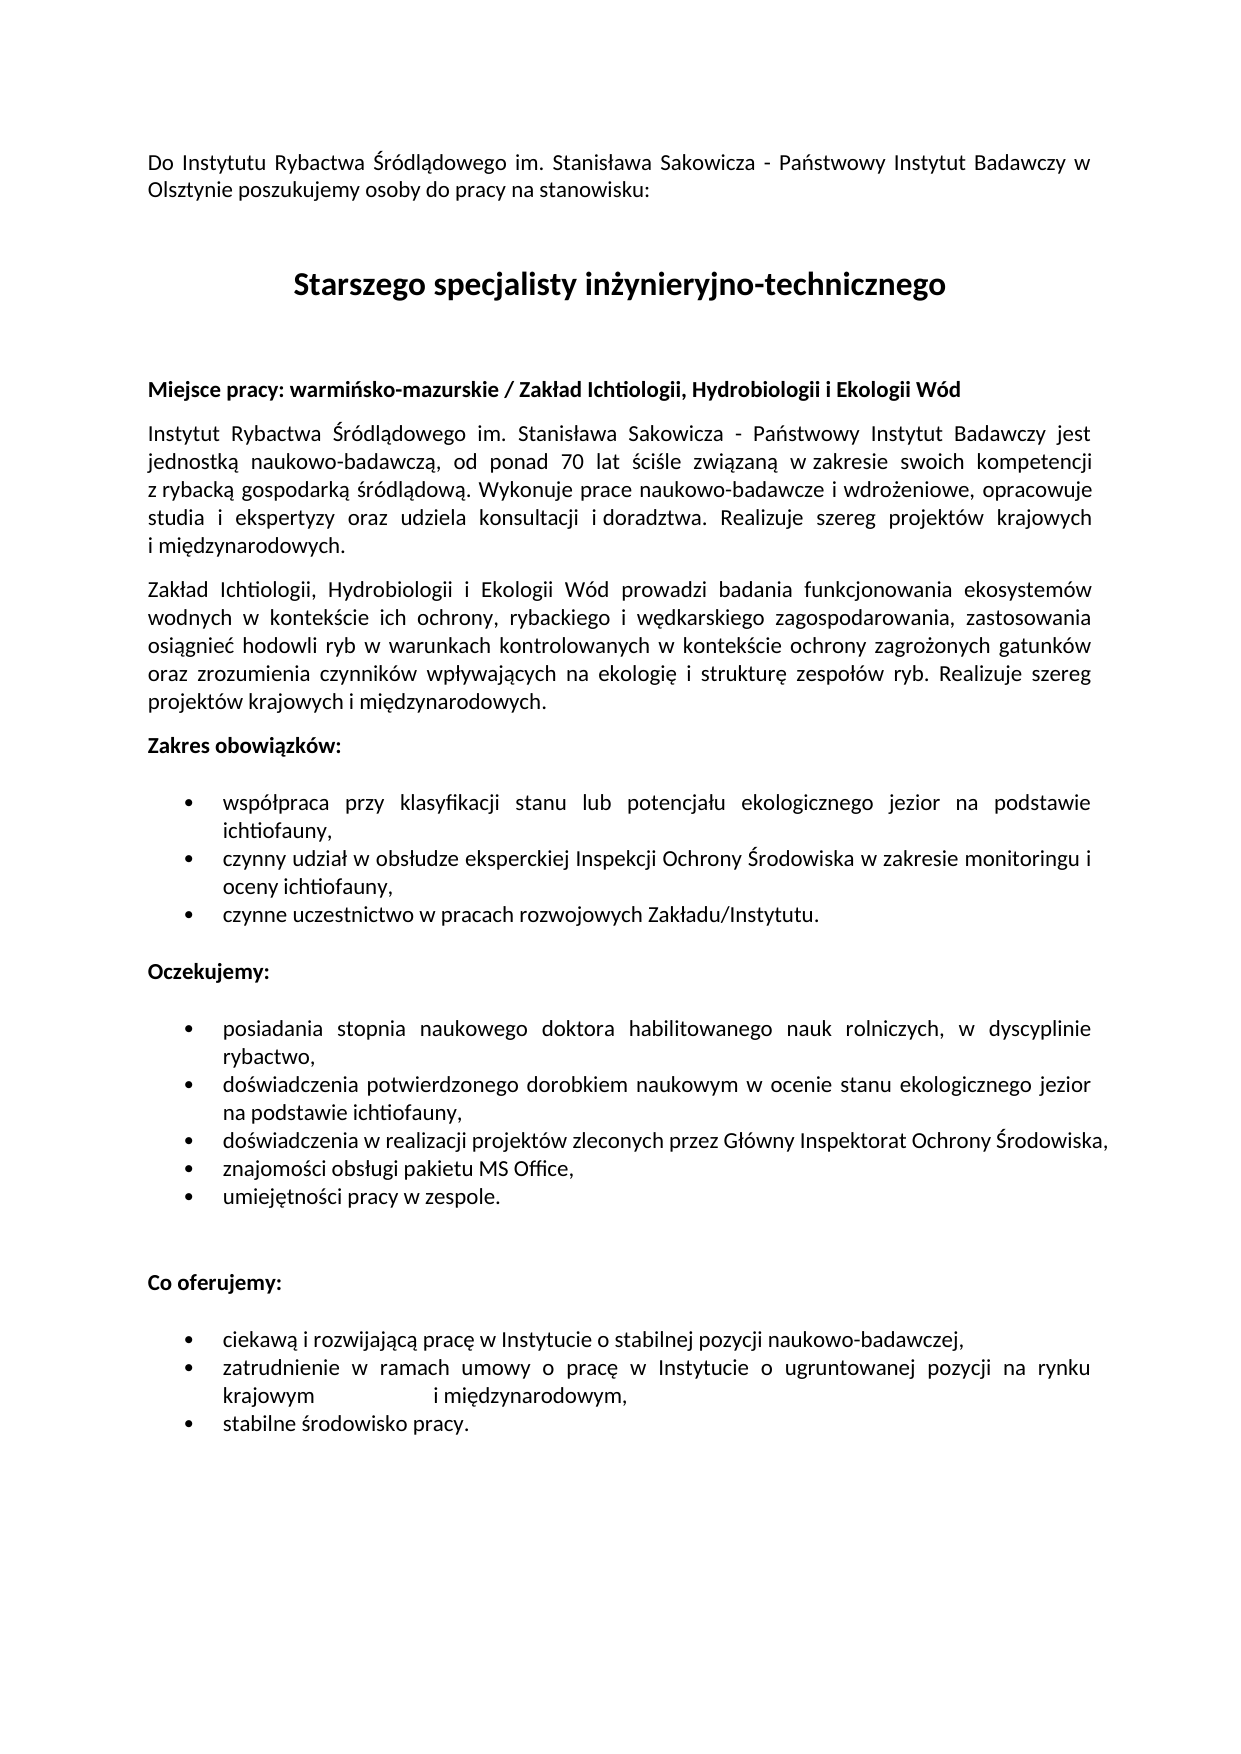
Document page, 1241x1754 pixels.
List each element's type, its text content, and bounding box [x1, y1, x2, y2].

list doświadczenia potwierdzonego dorobkiem naukowym w ocenie stanu ekologicznego jezior na podstawie ichtiofauny, [185, 1070, 1093, 1126]
list posiadania stopnia naukowego doktora habilitowanego nauk rolniczych, w dyscyplinie rybactwo, [185, 1014, 1093, 1070]
list znajomości obsługi pakietu MS Office, [185, 1154, 1093, 1182]
text Instytut Rybactwa Śródlądowego im. Stanisława Sakowicza - Państwowy Instytut Badawczy jest jednostką naukowo-badawczą, od ponad 70 lat ściśle związaną w zakresie swoich kompetencji z rybacką gospodarką śródlądową. Wykonuje prace naukowo-badawcze i wdrożeniowe, opracowuje studia i ekspertyzy oraz udziela konsultacji i doradztwa. Realizuje szereg projektów krajowych i międzynarodowych. [148, 419, 1093, 559]
text Do Instytutu Rybactwa Śródlądowego im. Stanisława Sakowicza - Państwowy Instytut Badawczy w Olsztynie poszukujemy osoby do pracy na stanowisku: [148, 148, 1093, 204]
text Zakład Ichtiologii, Hydrobiologii i Ekologii Wód prowadzi badania funkcjonowania ekosystemów wodnych w kontekście ich ochrony, rybackiego i wędkarskiego zagospodarowania, zastosowania osiągnieć hodowli ryb w warunkach kontrolowanych w kontekście ochrony zagrożonych gatunków oraz zrozumienia czynników wpływających na ekologię i strukturę zespołów ryb. Realizuje szereg projektów krajowych i międzynarodowych. [148, 575, 1093, 715]
text Zakres obowiązków: [148, 731, 1093, 759]
text Oczekujemy: [148, 957, 1093, 985]
list umiejętności pracy w zespole. [185, 1182, 1093, 1211]
text Co oferujemy: [148, 1268, 1093, 1296]
text Miejsce pracy: warmińsko-mazurskie / Zakład Ichtiologii, Hydrobiologii i Ekologii Wód [148, 376, 1093, 404]
text Starszego specjalisty inżynieryjno-technicznego [148, 263, 1093, 304]
list stabilne środowisko pracy. [185, 1409, 1093, 1437]
list współpraca przy klasyfikacji stanu lub potencjału ekologicznego jezior na podstawie ichtiofauny, [185, 788, 1093, 844]
list doświadczenia w realizacji projektów zleconych przez Główny Inspektorat Ochrony Środowiska, [185, 1126, 1137, 1154]
list zatrudnienie w ramach umowy o pracę w Instytucie o ugruntowanej pozycji na rynku krajowym i międzynarodowym, [185, 1353, 1093, 1409]
list czynne uczestnictwo w pracach rozwojowych Zakładu/Instytutu. [185, 900, 1093, 928]
list ciekawą i rozwijającą pracę w Instytucie o stabilnej pozycji naukowo-badawczej, [185, 1325, 1093, 1353]
list czynny udział w obsłudze eksperckiej Inspekcji Ochrony Środowiska w zakresie monitoringu i oceny ichtiofauny, [185, 844, 1093, 900]
